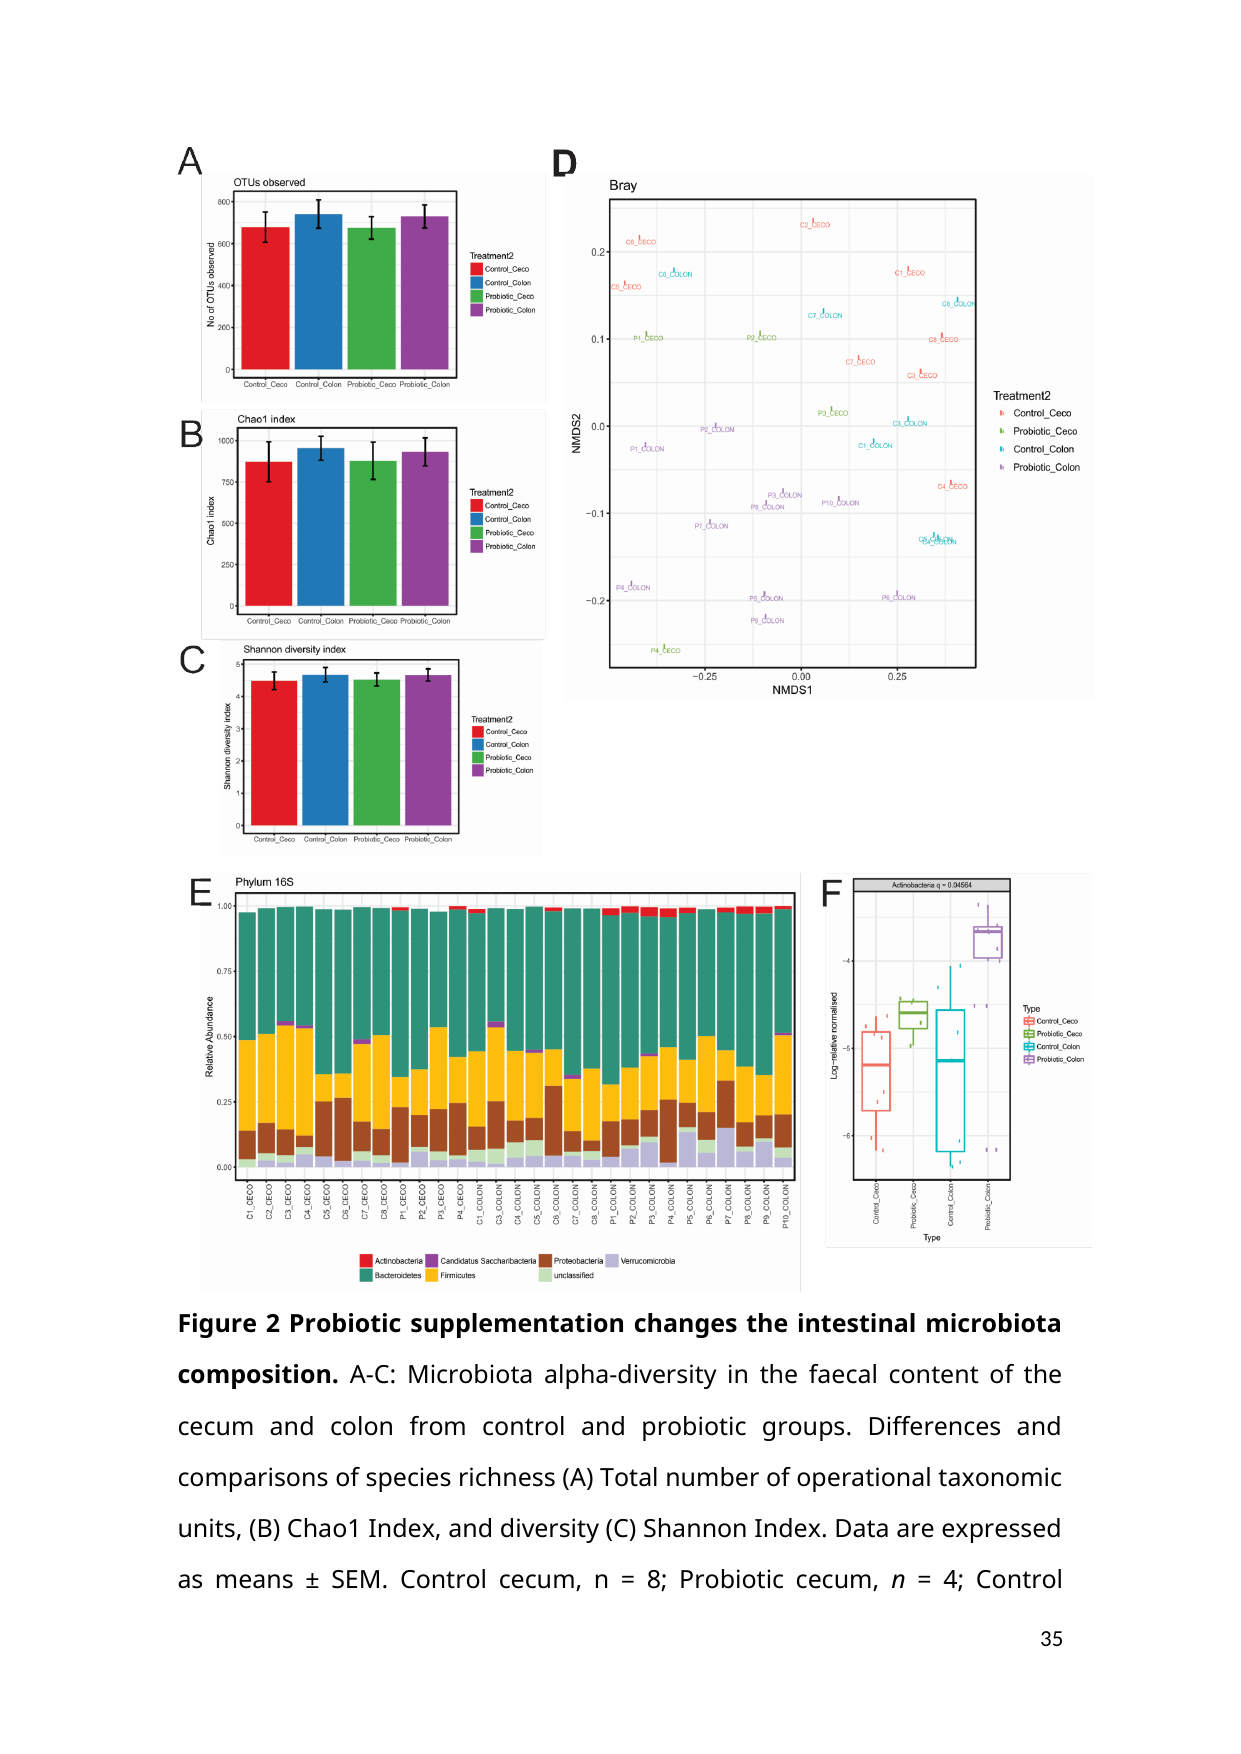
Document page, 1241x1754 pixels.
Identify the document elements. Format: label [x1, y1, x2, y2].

picture [177, 147, 1093, 1292]
text [177, 1306, 1063, 1595]
